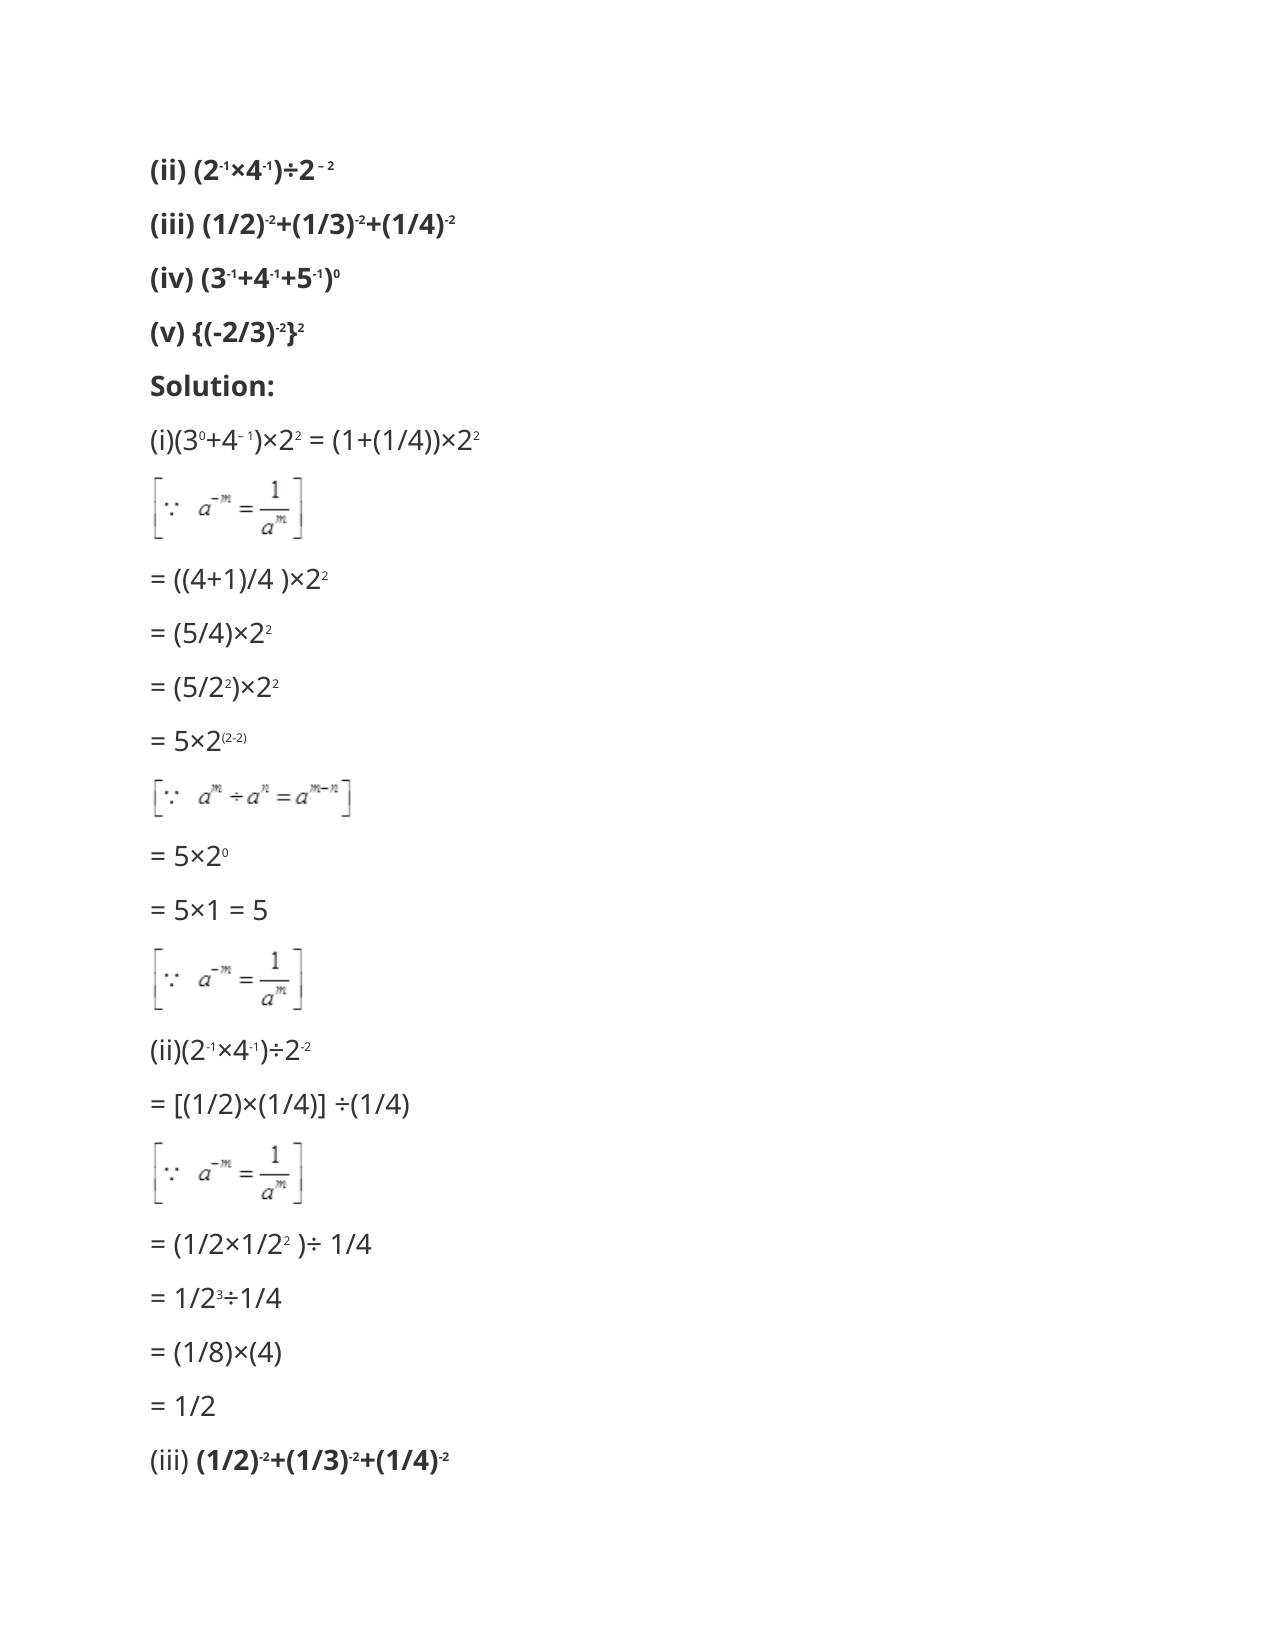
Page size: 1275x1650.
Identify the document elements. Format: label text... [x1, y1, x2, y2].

text Solution: [150, 366, 1125, 404]
picture [150, 473, 307, 544]
picture [150, 944, 307, 1015]
text = (1/2×1/22 )÷ 1/4 [150, 1224, 1125, 1263]
text = (5/22)×22 [150, 668, 1125, 706]
text = 1/23÷1/4 [150, 1278, 1125, 1317]
text (i)(30+4– 1)×22 = (1+(1/4))×22 [150, 420, 1125, 458]
text (iii) (1/2)-2+(1/3)-2+(1/4)-2 [150, 1440, 1125, 1479]
picture [150, 1138, 307, 1209]
text (ii) (2-1×4-1)÷2 – 2 [150, 150, 1125, 188]
picture [150, 775, 357, 822]
text (iii) (1/2)-2+(1/3)-2+(1/4)-2 [150, 204, 1125, 242]
text = (1/8)×(4) [150, 1332, 1125, 1371]
text = [(1/2)×(1/4)] ÷(1/4) [150, 1084, 1125, 1123]
text (iv) (3-1+4-1+5-1)0 [150, 258, 1125, 296]
text = 5×20 [150, 837, 1125, 875]
text (ii)(2-1×4-1)÷2-2 [150, 1031, 1125, 1069]
text = 5×1 = 5 [150, 891, 1125, 929]
text = (5/4)×22 [150, 614, 1125, 652]
text (v) {(-2/3)-2}2 [150, 312, 1125, 350]
text = ((4+1)/4 )×22 [150, 560, 1125, 598]
text = 5×2(2-2) [150, 722, 1125, 760]
text = 1/2 [150, 1386, 1125, 1425]
